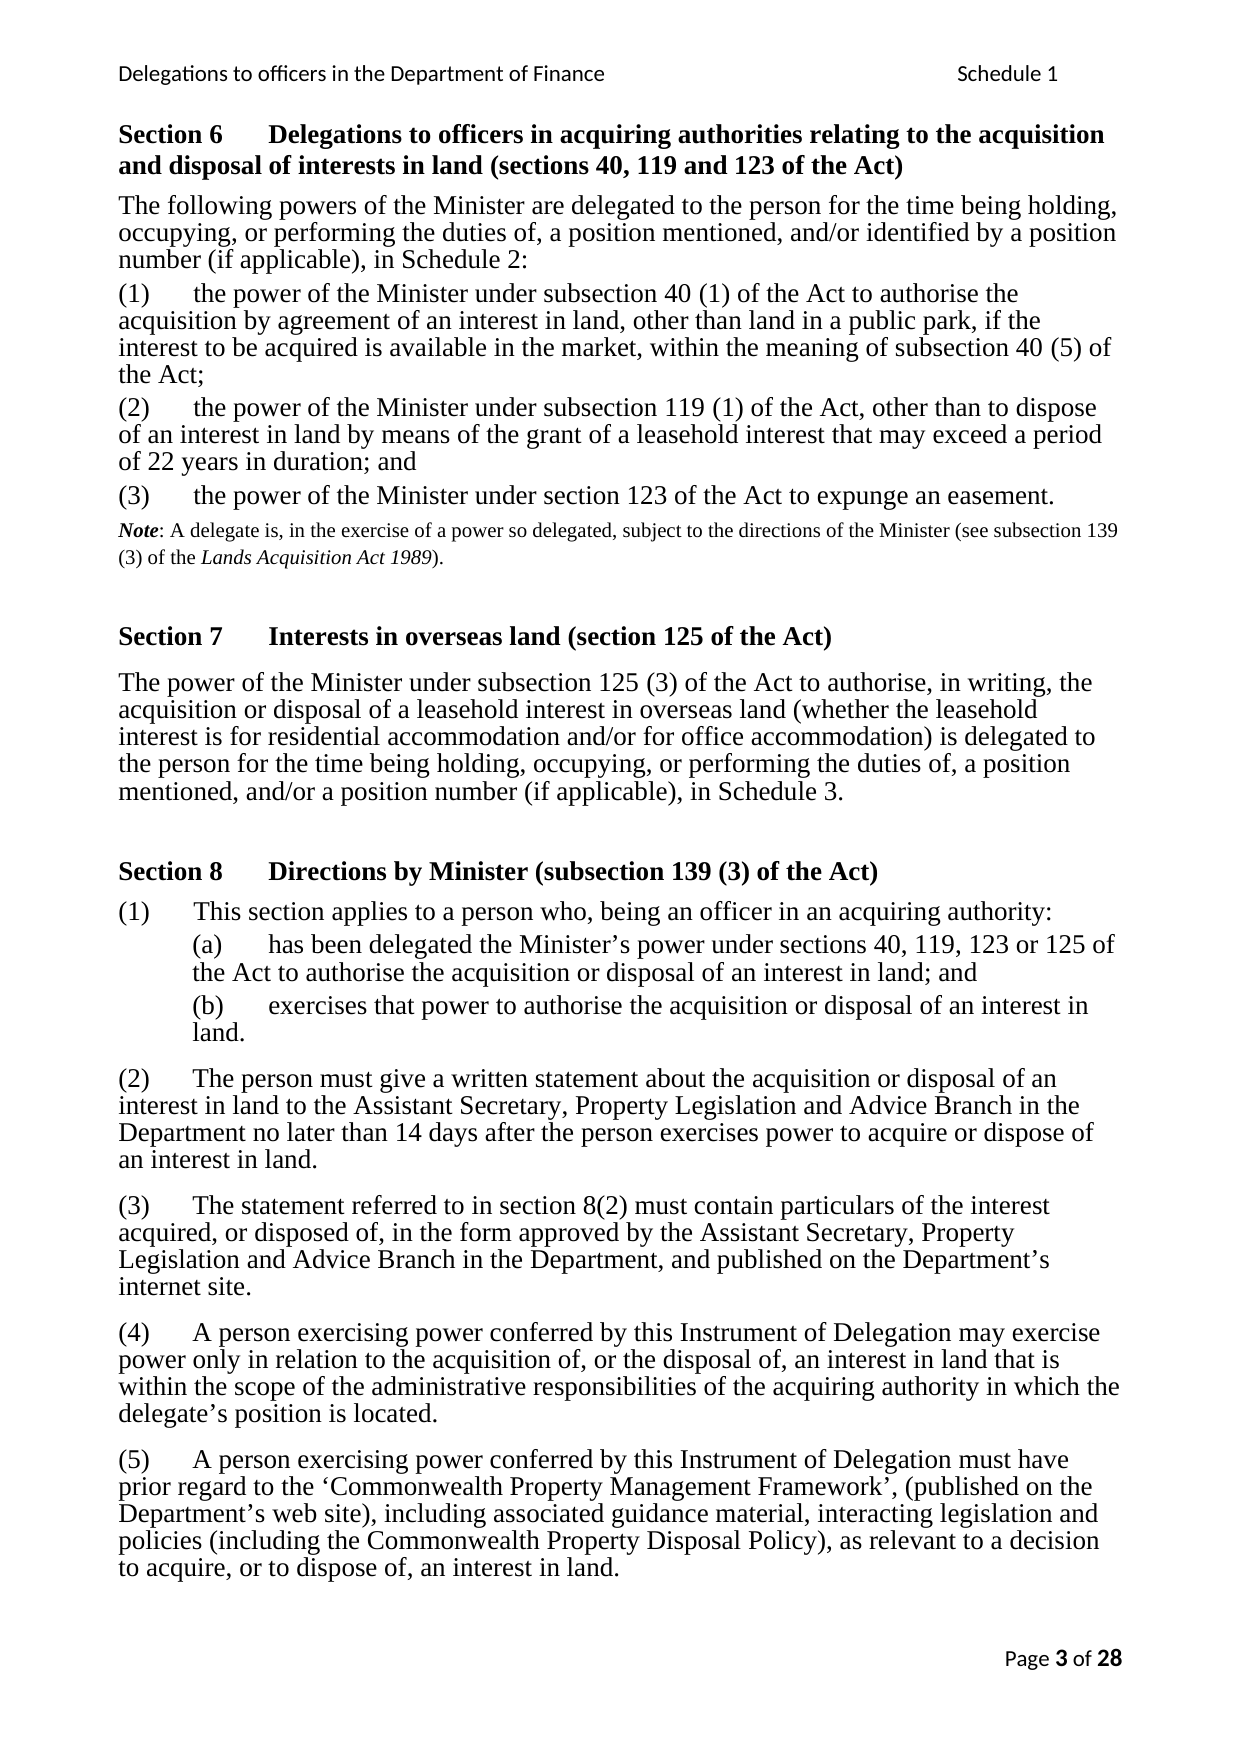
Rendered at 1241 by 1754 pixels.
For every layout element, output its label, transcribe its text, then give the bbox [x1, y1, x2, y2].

text (2) the power of the Minister under subsection 119 (1) of the Act, other than to dispose of an interest in land by means of the grant of a leasehold interest that may exceed a period of 22 years in duration; and [118, 395, 1122, 476]
list The person must give a written statement about the acquisition or disposal of an interest in land to the Assistant Secretary, Property Legislation and Advice Branch in the Department no later than 14 days after the person exercises power to acquire or dispose of an interest in land. [118, 1066, 1122, 1174]
list A person exercising power conferred by this Instrument of Delegation may exercise power only in relation to the acquisition of, or the disposal of, an interest in land that is within the scope of the administrative responsibilities of the acquiring authority in which the delegate’s position is located. [118, 1320, 1122, 1428]
text (3) the power of the Minister under section 123 of the Act to expunge an easement. [118, 482, 1122, 509]
list The statement referred to in section 8(2) must contain particulars of the interest acquired, or disposed of, in the form approved by the Assistant Secretary, Property Legislation and Advice Branch in the Department, and published on the Department’s internet site. [118, 1193, 1122, 1301]
text (1) the power of the Minister under subsection 40 (1) of the Act to authorise the acquisition by agreement of an interest in land, other than land in a public park, if the interest to be acquired is available in the market, within the meaning of subsection 40 (5) of the Act; [118, 280, 1122, 389]
text (1) This section applies to a person who, being an officer in an acquiring authority: [118, 899, 1122, 926]
subtitle Section 7 Interests in overseas land (section 125 of the Act) [118, 620, 1122, 651]
subtitle Section 8 Directions by Minister (subsection 139 (3) of the Act) [118, 855, 1157, 886]
text The following powers of the Minister are delegated to the person for the time being holding, occupying, or performing the duties of, a position mentioned, and/or identified by a position number (if applicable), in Schedule 2: [118, 193, 1122, 274]
text (a) has been delegated the Minister’s power under sections 40, 119, 123 or 125 of the Act to authorise the acquisition or disposal of an interest in land; and [192, 932, 1122, 986]
subtitle Section 6 Delegations to officers in acquiring authorities relating to the acquisition and disposal of interests in land (sections 40, 119 and 123 of the Act) [118, 118, 1122, 180]
text The power of the Minister under subsection 125 (3) of the Act to authorise, in writing, the acquisition or disposal of a leasehold interest in overseas land (whether the leasehold interest is for residential accommodation and/or for office accommodation) is delegated to the person for the time being holding, occupying, or performing the duties of, a position mentioned, and/or a position number (if applicable), in Schedule 3. [118, 670, 1122, 805]
text (b) exercises that power to authorise the acquisition or disposal of an interest in land. [192, 993, 1122, 1047]
list A person exercising power conferred by this Instrument of Delegation must have prior regard to the ‘Commonwealth Property Management Framework’, (published on the Department’s web site), including associated guidance material, interacting legislation and policies (including the Commonwealth Property Disposal Policy), as relevant to a decision to acquire, or to dispose of, an interest in land. [118, 1447, 1122, 1582]
text Note: A delegate is, in the exercise of a power so delegated, subject to the directions of the Minister (see subsection 139 (3) of the Lands Acquisition Act 1989). [118, 516, 1122, 570]
